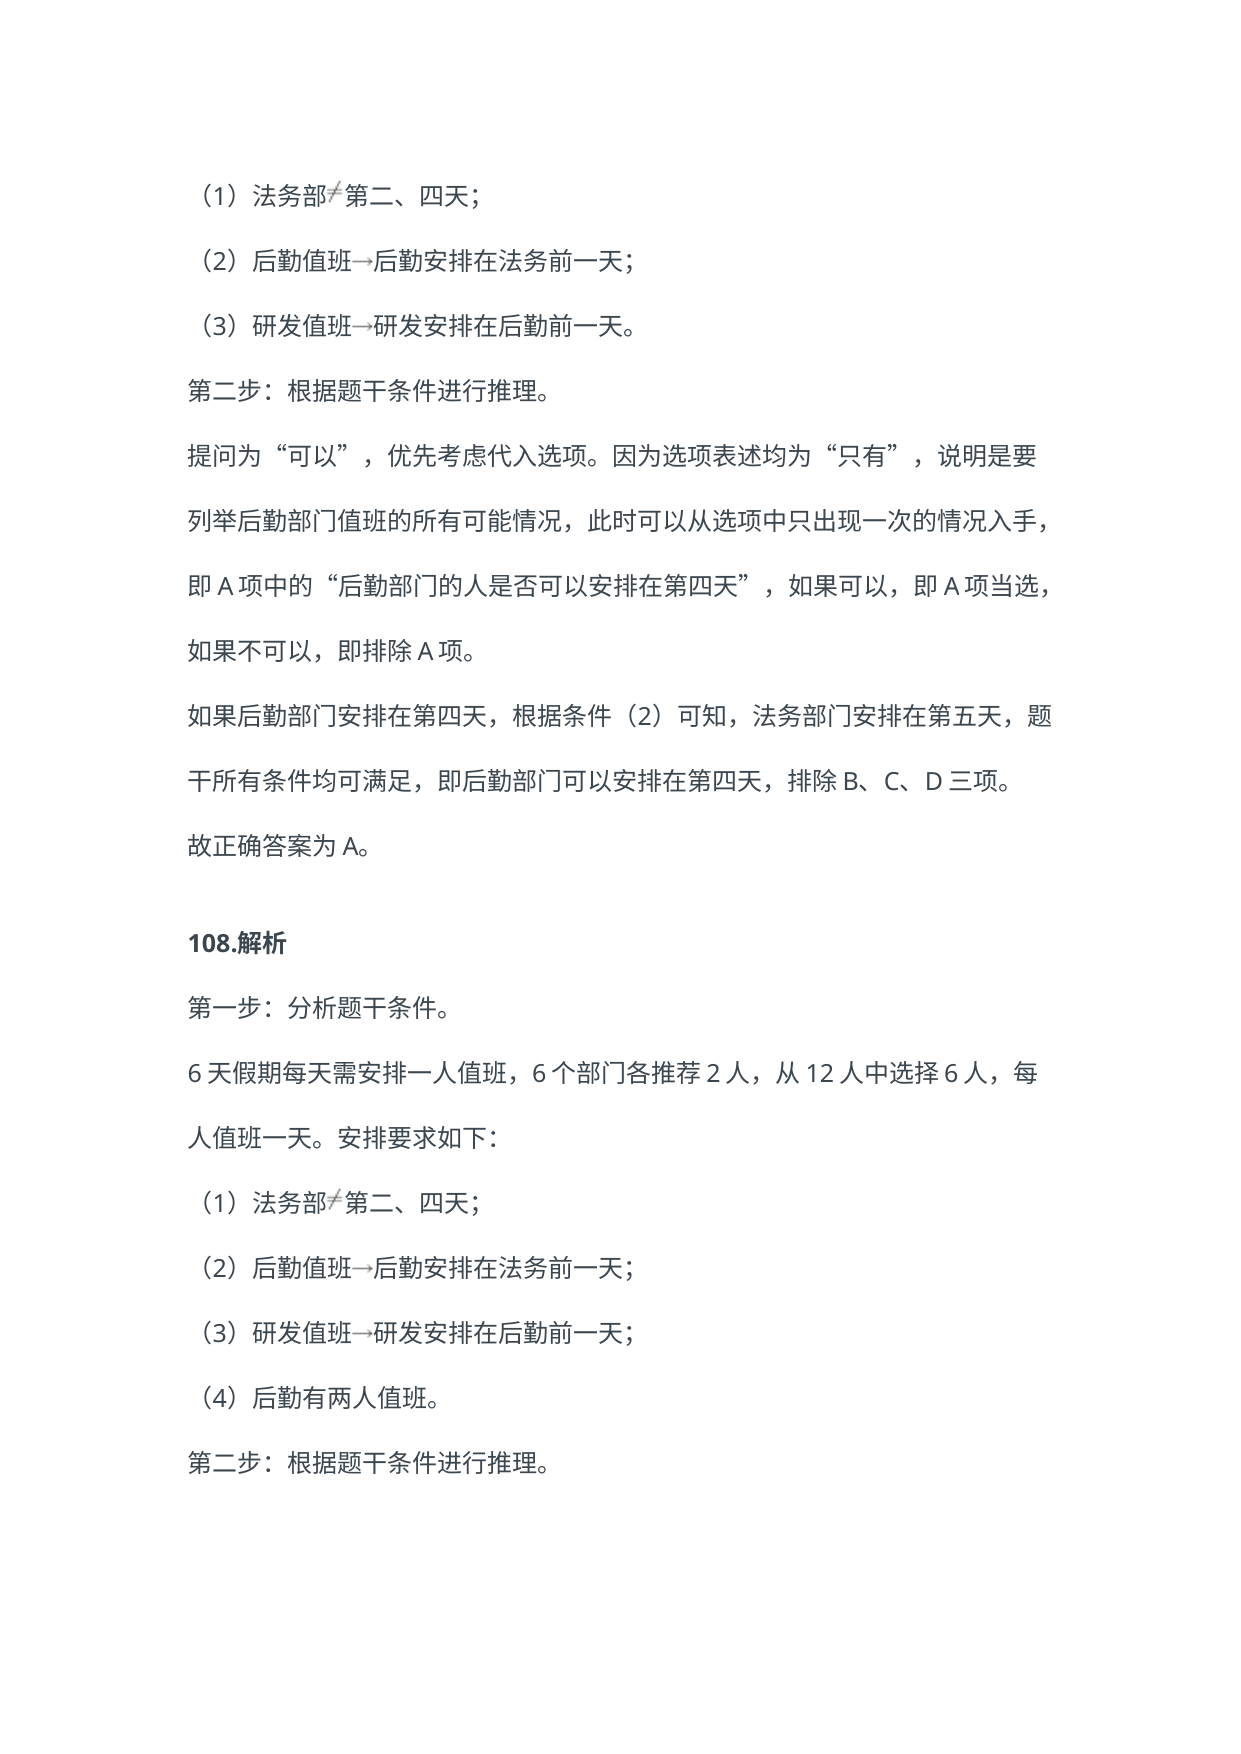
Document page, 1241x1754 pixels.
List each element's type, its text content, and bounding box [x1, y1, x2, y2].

text （4）后勤有两人值班。 [187, 1364, 1053, 1429]
picture [326, 178, 344, 206]
text 第一步：分析题干条件。 [187, 974, 1053, 1039]
text 提问为“可以”，优先考虑代入选项。因为选项表述均为“只有”，说明是要列举后勤部门值班的所有可能情况，此时可以从选项中只出现一次的情况入手，即A项中的“后勤部门的人是否可以安排在第四天”，如果可以，即A项当选，如果不可以，即排除A项。 [187, 422, 1053, 682]
text （2）后勤值班后勤安排在法务前一天； [187, 227, 1053, 292]
text 故正确答案为A。 [187, 812, 1053, 877]
text （1）法务部第二、四天； [187, 162, 1053, 227]
text 第二步：根据题干条件进行推理。 [187, 357, 1053, 422]
text 第二步：根据题干条件进行推理。 [187, 1429, 1053, 1494]
text （3）研发值班研发安排在后勤前一天。 [187, 292, 1053, 357]
text 如果后勤部门安排在第四天，根据条件（2）可知，法务部门安排在第五天，题干所有条件均可满足，即后勤部门可以安排在第四天，排除B、C、D三项。 [187, 682, 1053, 812]
picture [351, 1328, 374, 1343]
text （1）法务部第二、四天； [187, 1169, 1053, 1234]
picture [351, 321, 374, 336]
text 6天假期每天需安排一人值班，6个部门各推荐2人，从12人中选择6人，每人值班一天。安排要求如下： [187, 1039, 1053, 1169]
text （2）后勤值班后勤安排在法务前一天； [187, 1234, 1053, 1299]
picture [351, 1263, 374, 1278]
text （3）研发值班研发安排在后勤前一天； [187, 1299, 1053, 1364]
picture [326, 1186, 344, 1213]
picture [351, 256, 374, 271]
subtitle 108.解析 [187, 909, 1015, 974]
